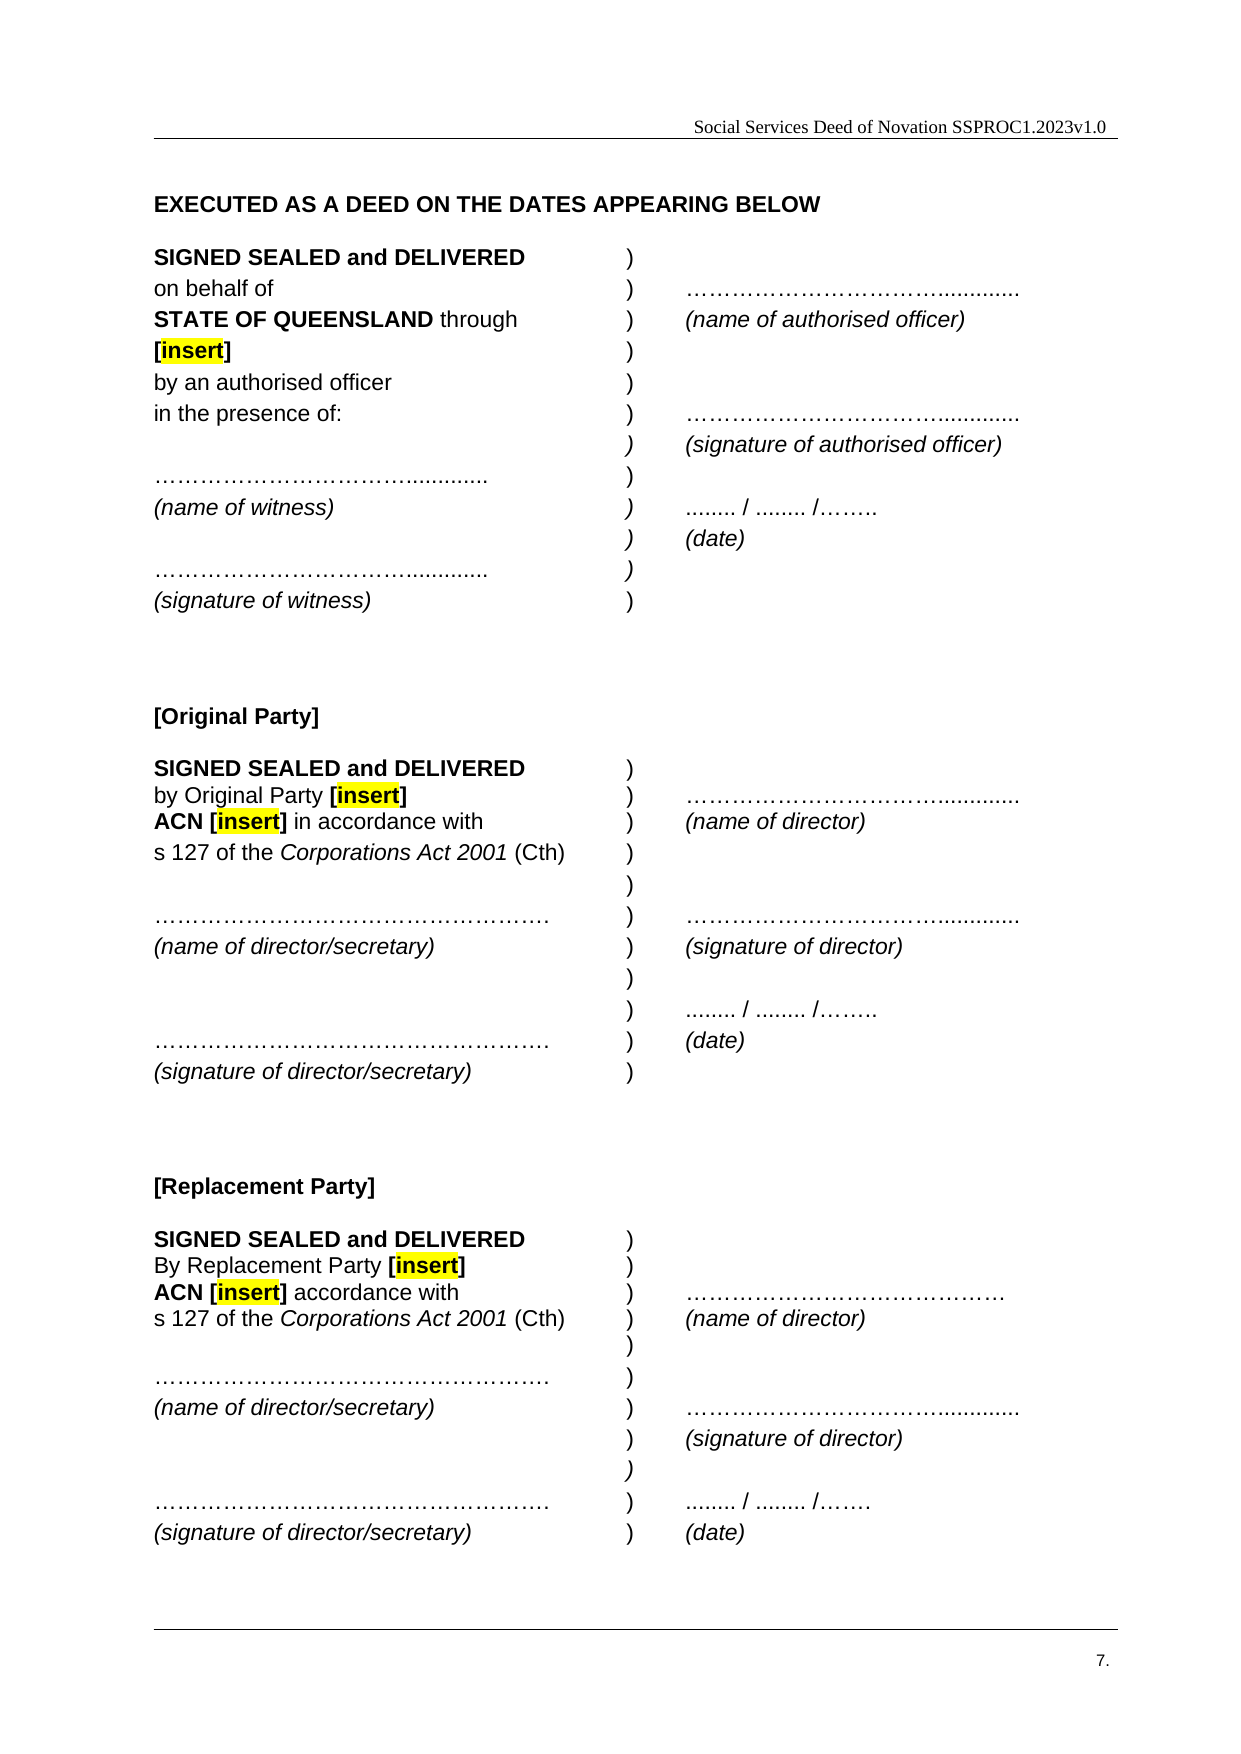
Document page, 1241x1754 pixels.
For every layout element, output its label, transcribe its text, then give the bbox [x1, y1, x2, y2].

text STATE OF QUEENSLAND through ) (name of authorised officer) [153, 301, 1118, 332]
text on behalf of ) ……………………………............. [153, 270, 1118, 301]
text ……………………………………………. ) [153, 1358, 1118, 1389]
text s 127 of the Corporations Act 2001 (Cth) ) [153, 834, 1118, 866]
text ) (signature of director) [153, 1420, 1118, 1451]
text ……………………………………………. ) (date) [153, 1022, 1118, 1053]
text (signature of director/secretary) ) [153, 1053, 1118, 1084]
text ACN [insert] in accordance with ) (name of director) [279, 808, 1118, 834]
text by Original Party [insert] ) ……………………………............. [153, 782, 337, 808]
text ) [153, 1451, 1118, 1483]
text ……………………………………………. ) ……………………………............. [153, 897, 1118, 928]
text ) [153, 959, 1118, 991]
text ) ........ / ........ /…….. [153, 991, 1118, 1022]
text By Replacement Party [insert] ) [153, 1252, 396, 1279]
text By Replacement Party [insert] ) [458, 1252, 1118, 1279]
text ……………………………............. ) [153, 551, 1118, 582]
text (name of witness) ) ........ / ........ /…….. [153, 489, 1118, 520]
text [insert] ) [153, 332, 1118, 364]
text SIGNED SEALED and DELIVERED ) [153, 244, 1118, 270]
text s 127 of the Corporations Act 2001 (Cth) ) (name of director) [153, 1305, 1118, 1331]
text SIGNED SEALED and DELIVERED ) [153, 1226, 1118, 1252]
text [Replacement Party] [153, 1173, 1118, 1199]
text by an authorised officer ) [153, 364, 1118, 395]
text (name of director/secretary) ) (signature of director) [153, 928, 1118, 959]
text ACN [insert] accordance with ) …………………………………… [279, 1279, 1118, 1305]
text ) [153, 1331, 1118, 1358]
text [Original Party] [153, 703, 1118, 729]
text (name of director/secretary) ) ……………………………............. [153, 1389, 1118, 1420]
text ) (date) [153, 520, 1118, 551]
text ……………………………………………. ) ........ / ........ /……. [153, 1483, 1118, 1514]
text (signature of witness) ) [153, 582, 1118, 614]
text by Original Party [insert] ) ……………………………............. [399, 782, 1118, 808]
text SIGNED SEALED and DELIVERED ) [153, 755, 1118, 782]
text EXECUTED AS A DEED ON THE DATES APPEARING BELOW [153, 191, 1118, 217]
text ) [153, 866, 1118, 897]
text ……………………………............. ) [153, 457, 1118, 489]
text ) (signature of authorised officer) [153, 426, 1118, 457]
text (signature of director/secretary) ) (date) [153, 1514, 1118, 1545]
text in the presence of: ) ……………………………............. [153, 395, 1118, 426]
